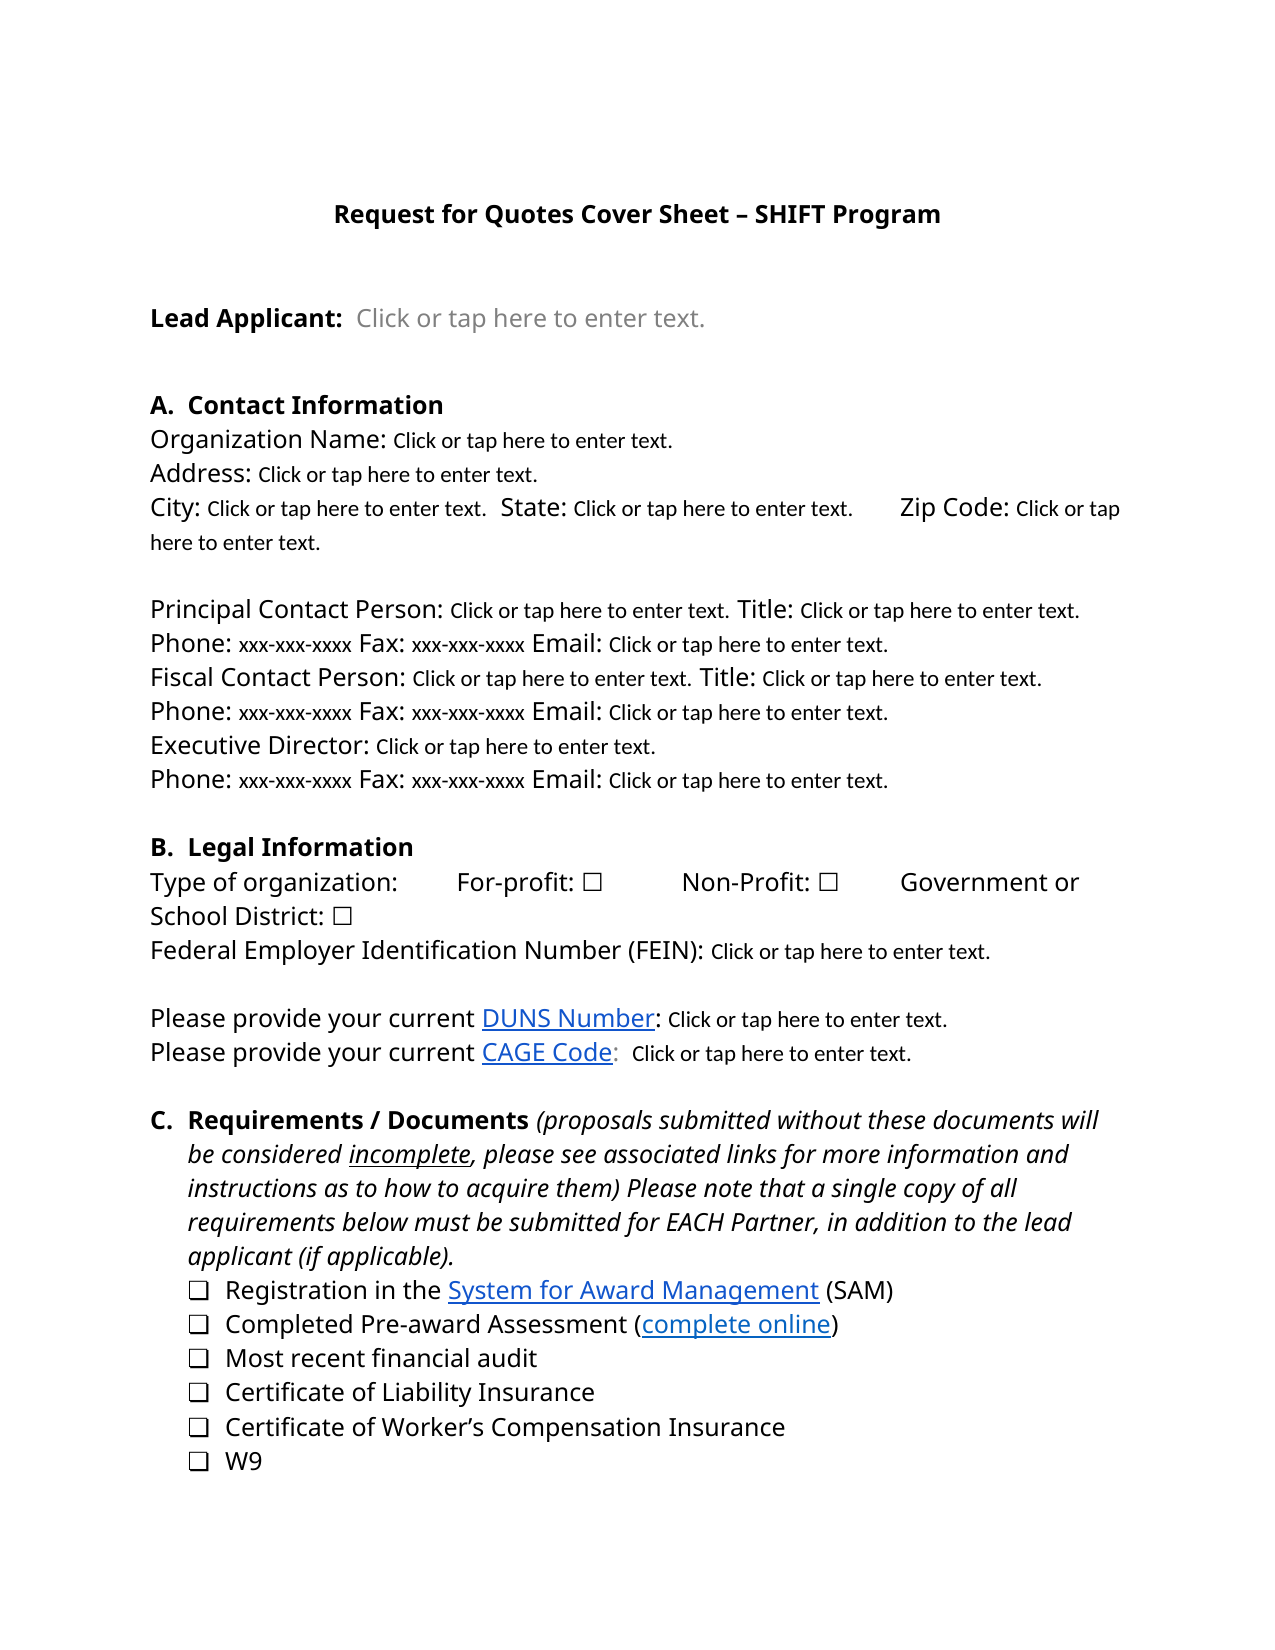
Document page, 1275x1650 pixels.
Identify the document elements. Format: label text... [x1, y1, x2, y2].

list Registration in the System for Award Management (SAM) [187, 1273, 1125, 1307]
list Legal Information [150, 830, 1125, 864]
list W9 [187, 1443, 1125, 1477]
text Phone: Fax: Email: [150, 694, 1125, 728]
list Completed Pre-award Assessment (complete online) [187, 1307, 1125, 1341]
text City: State: Zip Code: [150, 489, 1125, 558]
text Principal Contact Person: Title: [150, 592, 1125, 626]
text Please provide your current CAGE Code: [150, 1034, 1125, 1068]
text Address: [150, 455, 1125, 489]
text Executive Director: [150, 728, 1125, 762]
list Contact Information [150, 387, 1125, 421]
text Fiscal Contact Person: Title: [150, 660, 1125, 694]
subtitle Request for Quotes Cover Sheet – SHIFT Program [150, 196, 1125, 230]
text Lead Applicant: [150, 301, 1125, 334]
text Please provide your current DUNS Number: [150, 1000, 1125, 1034]
list Requirements / Documents (proposals submitted without these documents will be considered incomplete, please see associated links for more information and instructions as to how to acquire them) Please note that a single copy of all requirements below must be submitted for EACH Partner, in addition to the lead applicant (if applicable). [150, 1103, 1125, 1273]
text Type of organization: For-profit: Non-Profit: Government or School District: [150, 864, 1125, 932]
list Certificate of Liability Insurance [187, 1375, 1125, 1409]
list Certificate of Worker’s Compensation Insurance [187, 1409, 1125, 1443]
text Federal Employer Identification Number (FEIN): [150, 932, 1125, 966]
list Most recent financial audit [187, 1341, 1125, 1375]
text Organization Name: [150, 421, 1125, 455]
text Phone: Fax: Email: [150, 626, 1125, 660]
text Phone: Fax: Email: [150, 762, 1125, 796]
